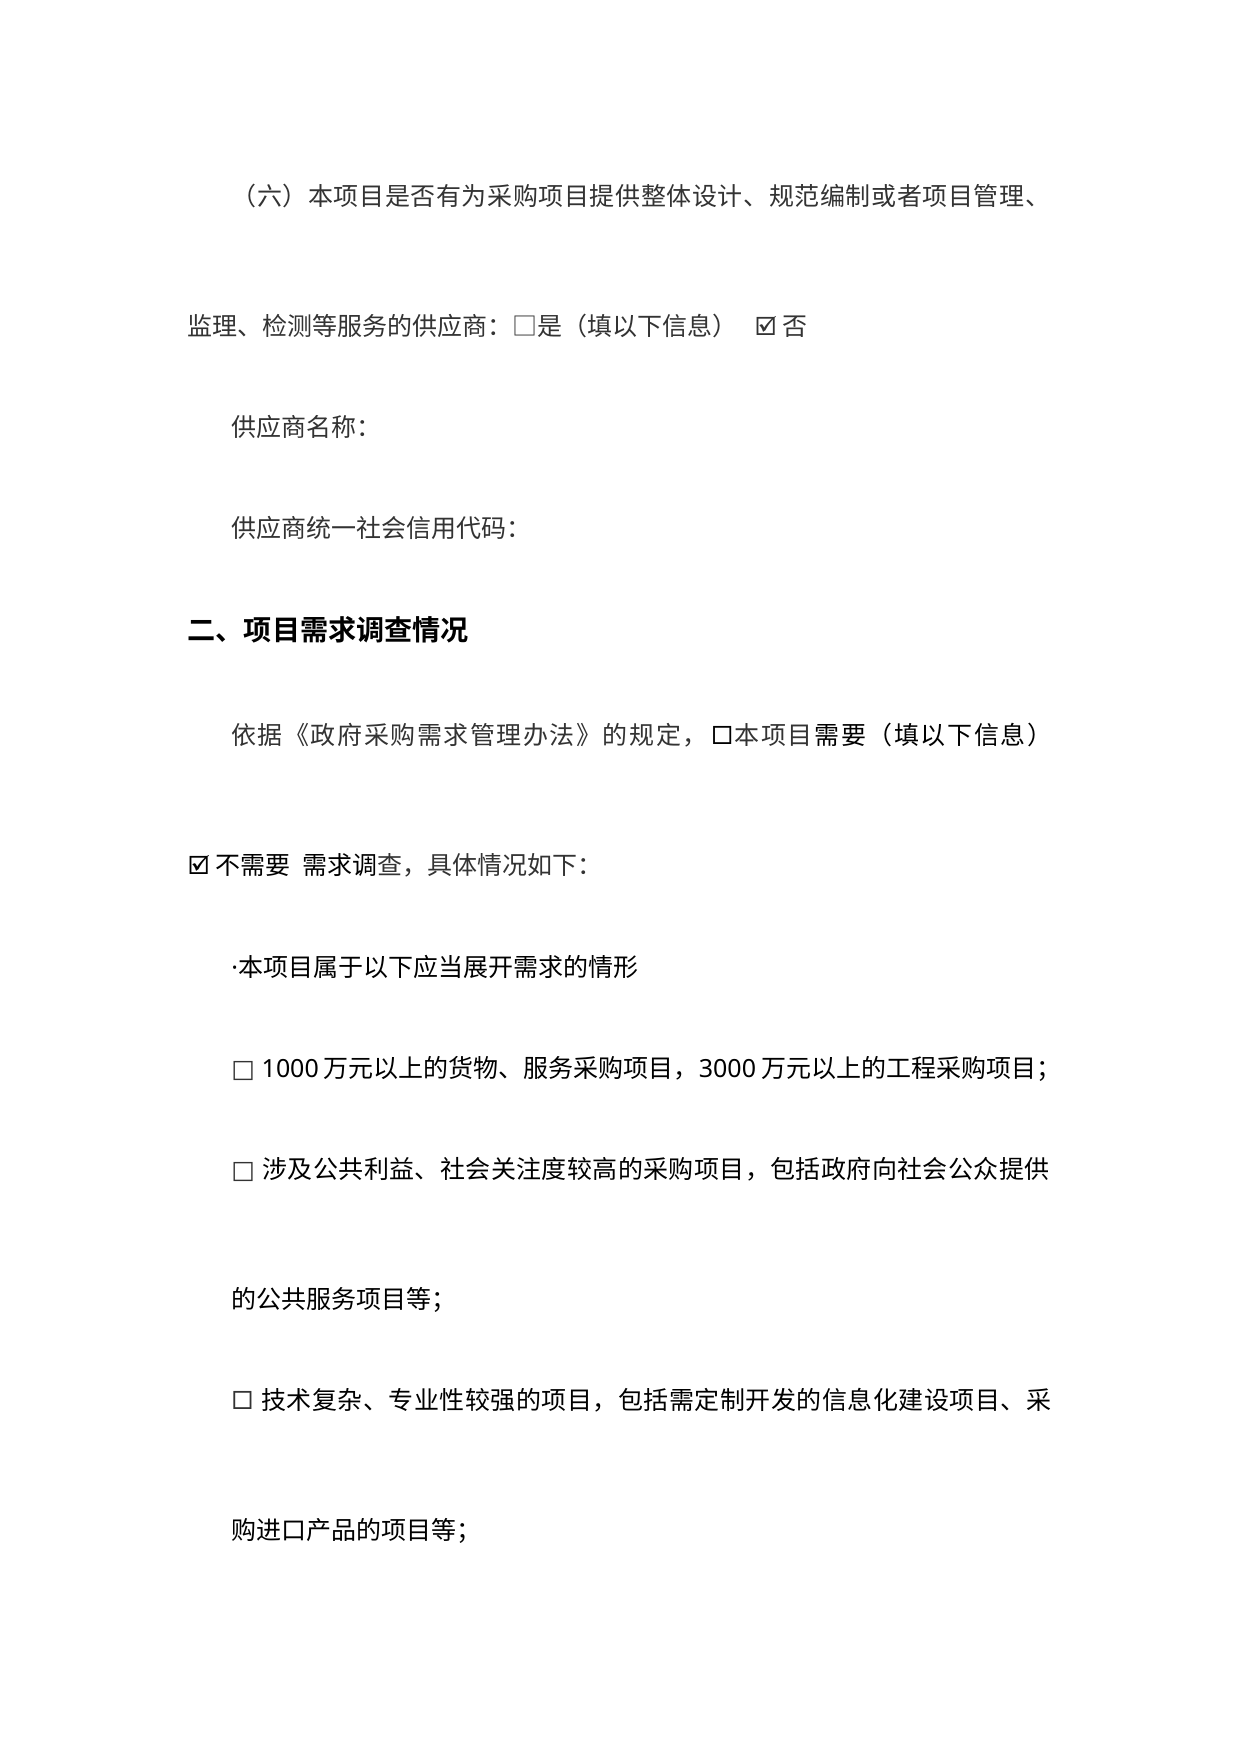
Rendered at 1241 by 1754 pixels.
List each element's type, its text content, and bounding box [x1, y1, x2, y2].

text （六）本项目是否有为采购项目提供整体设计、规范编制或者项目管理、监理、检测等服务的供应商：□是（填以下信息） 否 [187, 162, 1053, 357]
text 技术复杂、专业性较强的项目，包括需定制开发的信息化建设项目、采购进口产品的项目等； [231, 1366, 1053, 1561]
text 供应商名称： [187, 393, 1053, 458]
text 二、项目需求调查情况 [187, 596, 1053, 661]
text ·本项目属于以下应当展开需求的情形 [187, 933, 1053, 998]
text 依据《政府采购需求管理办法》的规定，本项目需要（填以下信息） 不需要 需求调查，具体情况如下： [187, 701, 1053, 896]
text □ 涉及公共利益、社会关注度较高的采购项目，包括政府向社会公众提供的公共服务项目等； [231, 1135, 1053, 1330]
text □ 1000万元以上的货物、服务采购项目，3000万元以上的工程采购项目； [231, 1034, 1053, 1099]
text 供应商统一社会信用代码： [187, 494, 1053, 559]
